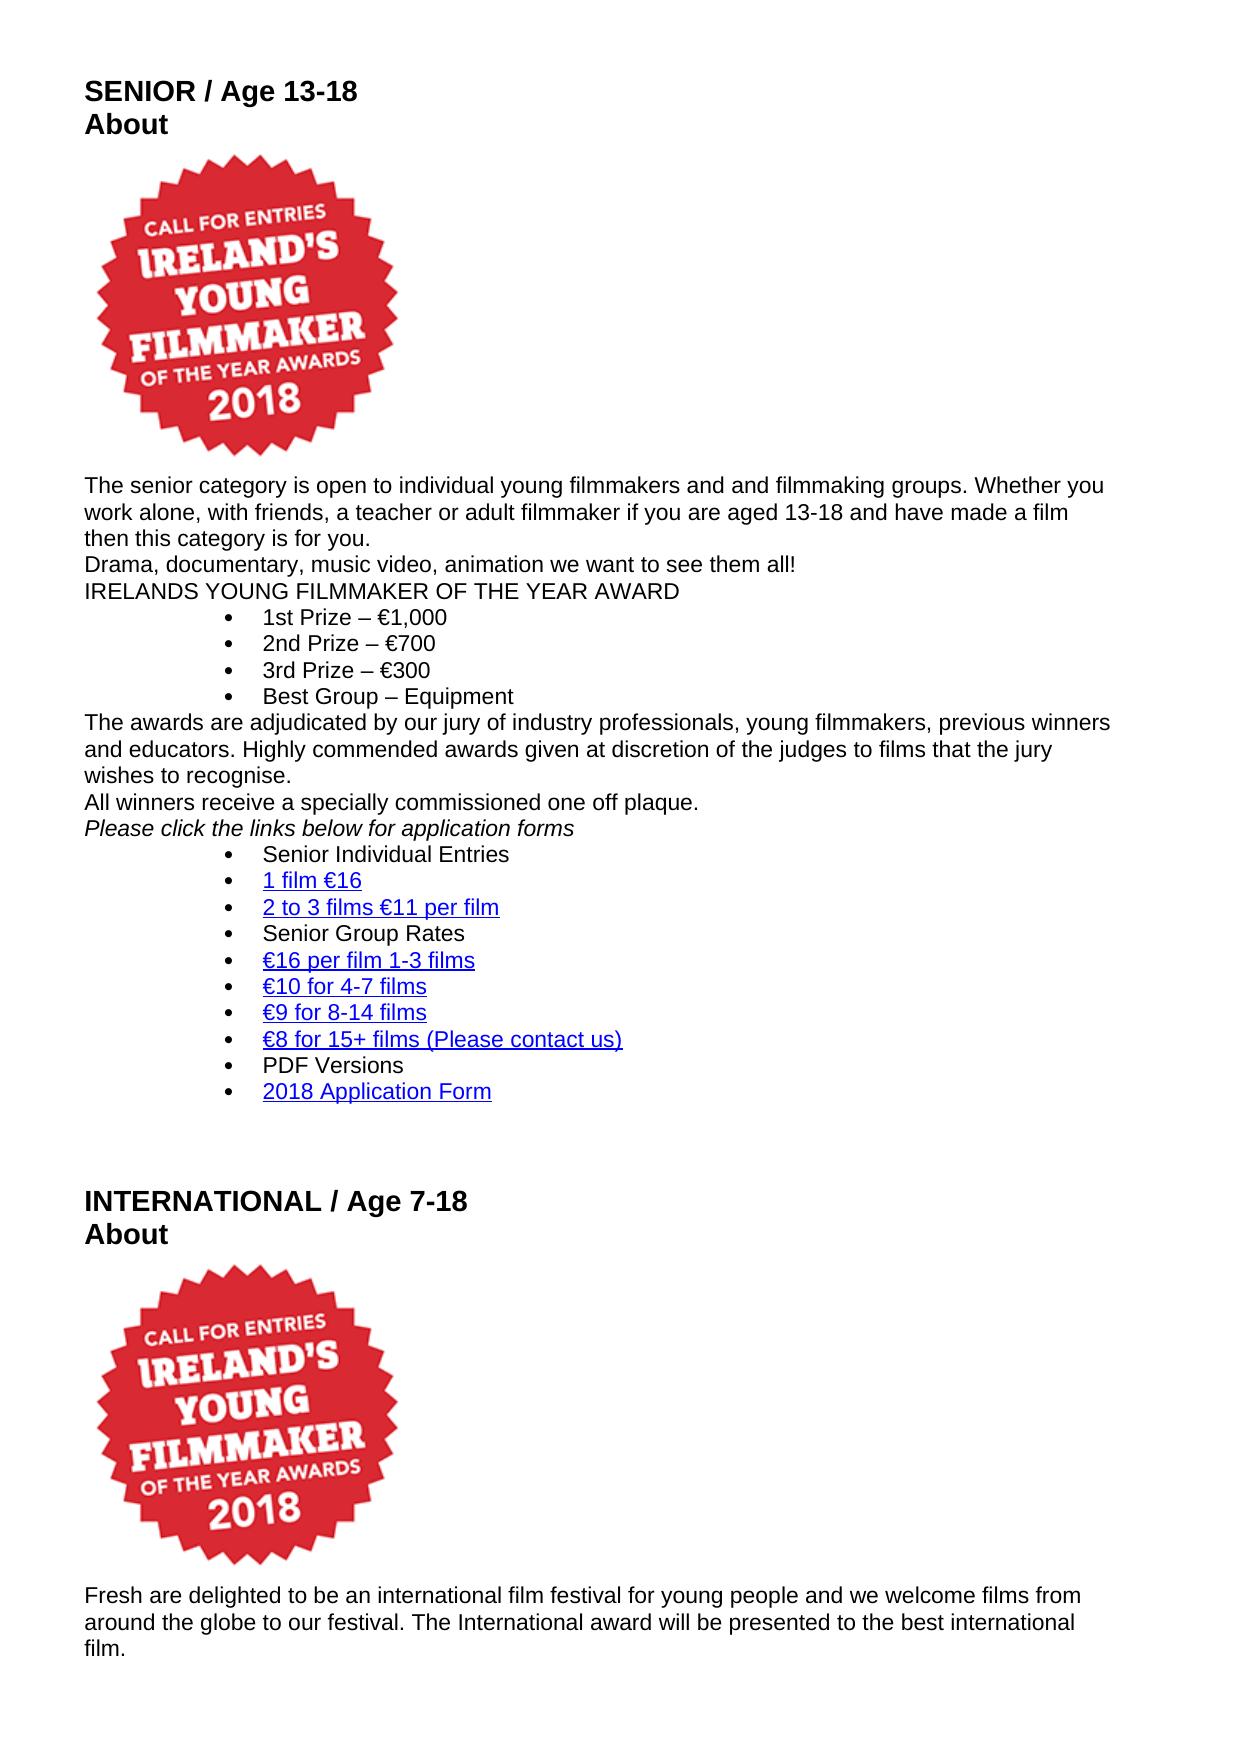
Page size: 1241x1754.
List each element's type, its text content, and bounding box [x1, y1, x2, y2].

text The awards are adjudicated by our jury of industry professionals, young filmmakers, previous winners and educators. Highly commended awards given at discretion of the judges to films that the jury wishes to recognise. [84, 709, 1118, 788]
picture [84, 1250, 416, 1582]
text IRELANDS YOUNG FILMMAKER OF THE YEAR AWARD [84, 578, 1118, 604]
list 1st Prize – €1,000 [225, 604, 1118, 630]
text About [84, 107, 1118, 141]
text Drama, documentary, music video, animation we want to see them all! [84, 551, 1118, 578]
list €9 for 8-14 films [225, 999, 1118, 1026]
text All winners receive a specially commissioned one off plaque. [84, 788, 1118, 815]
list €8 for 15+ films (Please contact us) [225, 1026, 1118, 1052]
list 2 to 3 films €11 per film [225, 894, 1118, 920]
list 3rd Prize – €300 [225, 657, 1118, 683]
text The senior category is open to individual young filmmakers and and filmmaking groups. Whether you work alone, with friends, a teacher or adult filmmaker if you are aged 13-18 and have made a film then this category is for you. [84, 472, 1118, 551]
list PDF Versions [225, 1052, 1118, 1078]
text Fresh are delighted to be an international film festival for young people and we welcome films from around the globe to our festival. The International award will be presented to the best international film. [84, 1582, 1118, 1661]
list Senior Group Rates [225, 920, 1118, 947]
text About [84, 1217, 1118, 1251]
list €10 for 4-7 films [225, 973, 1118, 999]
text Please click the links below for application forms [84, 815, 1118, 841]
list 2018 Application Form [225, 1078, 1118, 1105]
list 2nd Prize – €700 [225, 630, 1118, 657]
list Best Group – Equipment [225, 683, 1118, 709]
picture [84, 141, 416, 473]
list Senior Individual Entries [225, 841, 1118, 867]
list 1 film €16 [225, 867, 1118, 894]
text INTERNATIONAL / Age 7-18 [84, 1184, 1118, 1217]
text SENIOR / Age 13-18 [84, 74, 1118, 107]
list €16 per film 1-3 films [225, 947, 1118, 973]
